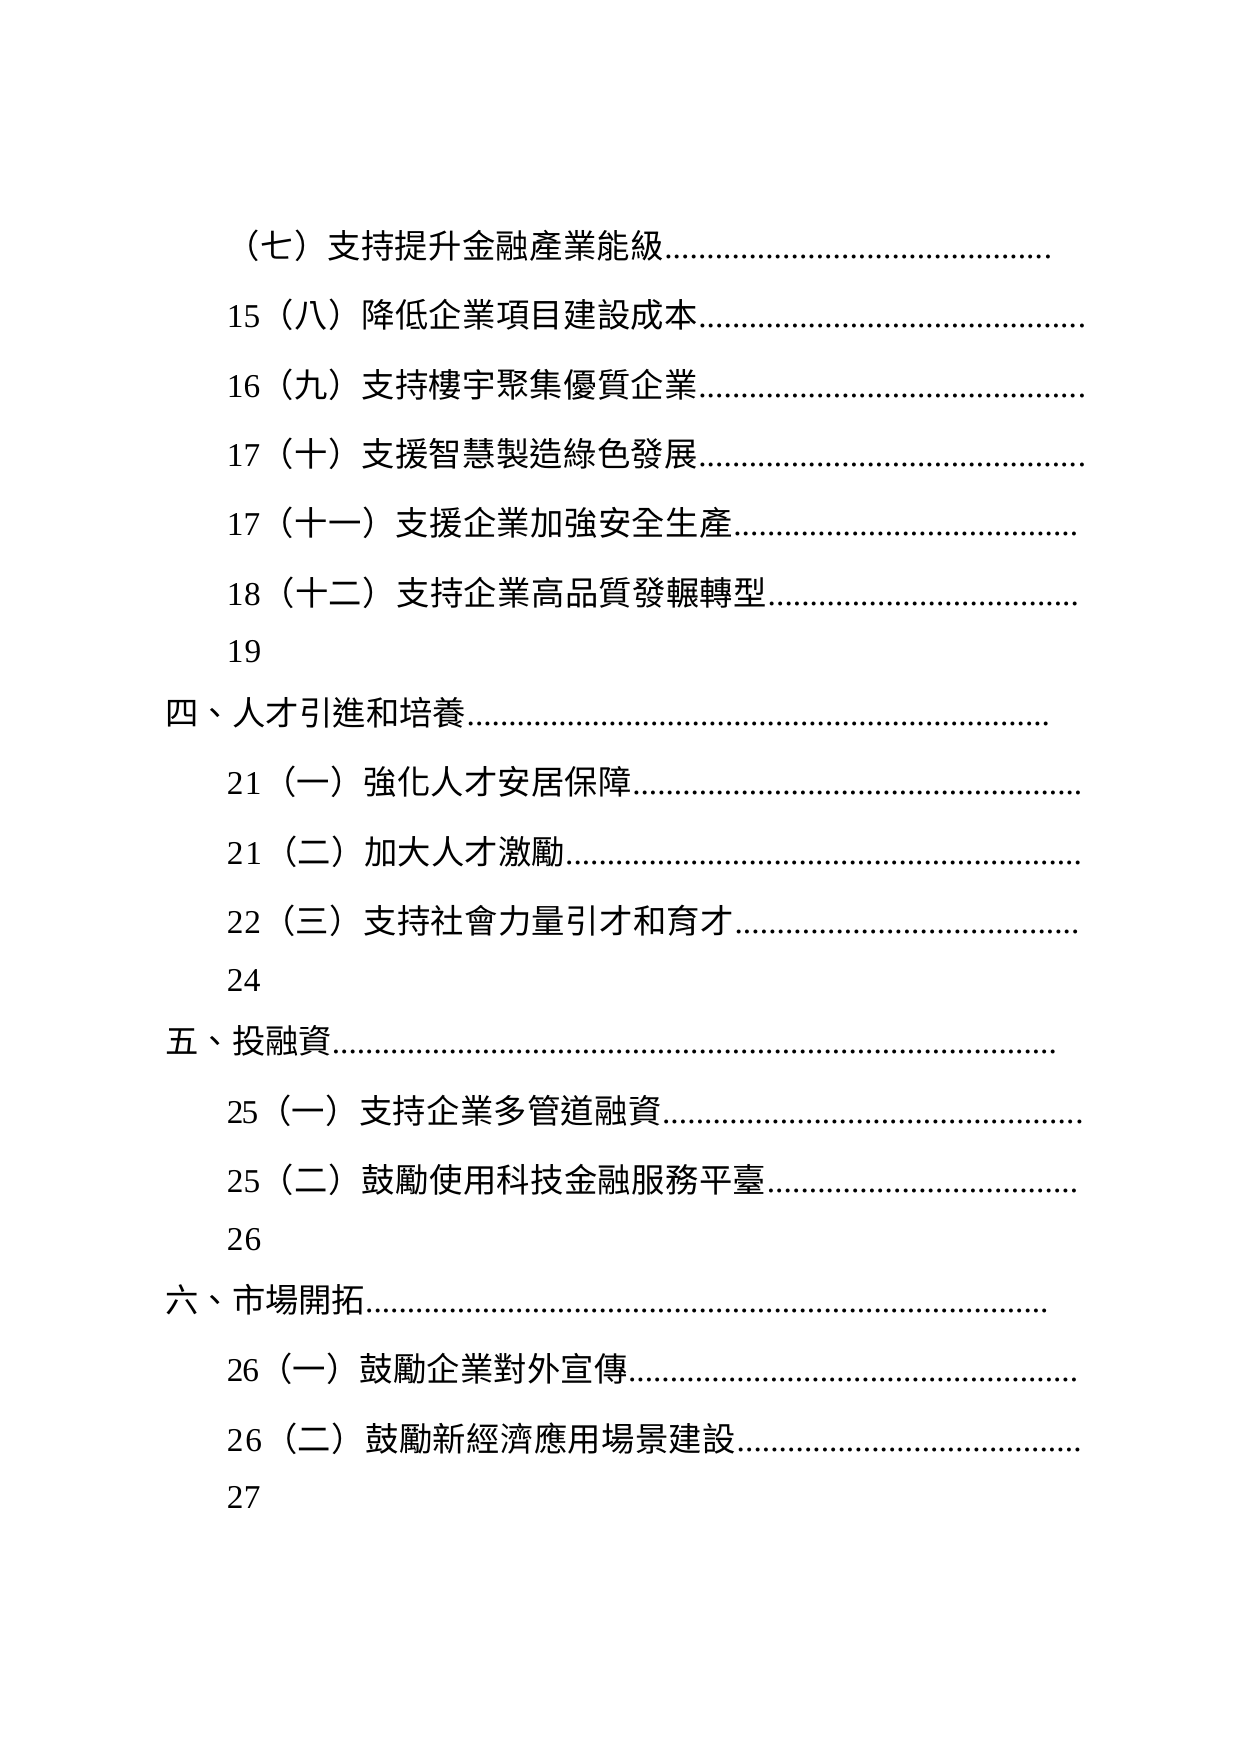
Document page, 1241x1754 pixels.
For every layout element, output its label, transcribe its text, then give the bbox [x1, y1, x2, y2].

text 五、投融資.......................................................................................25（一）支持企業多管道融資..................................................25（二）鼓勵使用科技金融服務平臺..................................... 26 [165, 1015, 1087, 1257]
text 四、人才引進和培養......................................................................21（一）強化人才安居保障...................................................... 21（二）加大人才激勵.............................................................. 22（三）支持社會力量引才和育才......................................... 24 [165, 687, 1087, 998]
text 六、市場開拓.................................................................................. 26（一）鼓勵企業對外宣傳...................................................... 26（二）鼓勵新經濟應用場景建設......................................... 27 [165, 1274, 1087, 1516]
text （七）支持提升金融產業能級..............................................15（八）降低企業項目建設成本..............................................16（九）支持樓宇聚集優質企業..............................................17（十）支援智慧製造綠色發展..............................................17（十一）支援企業加強安全生產......................................... 18（十二）支持企業高品質發輾轉型..................................... 19 [227, 219, 1087, 670]
